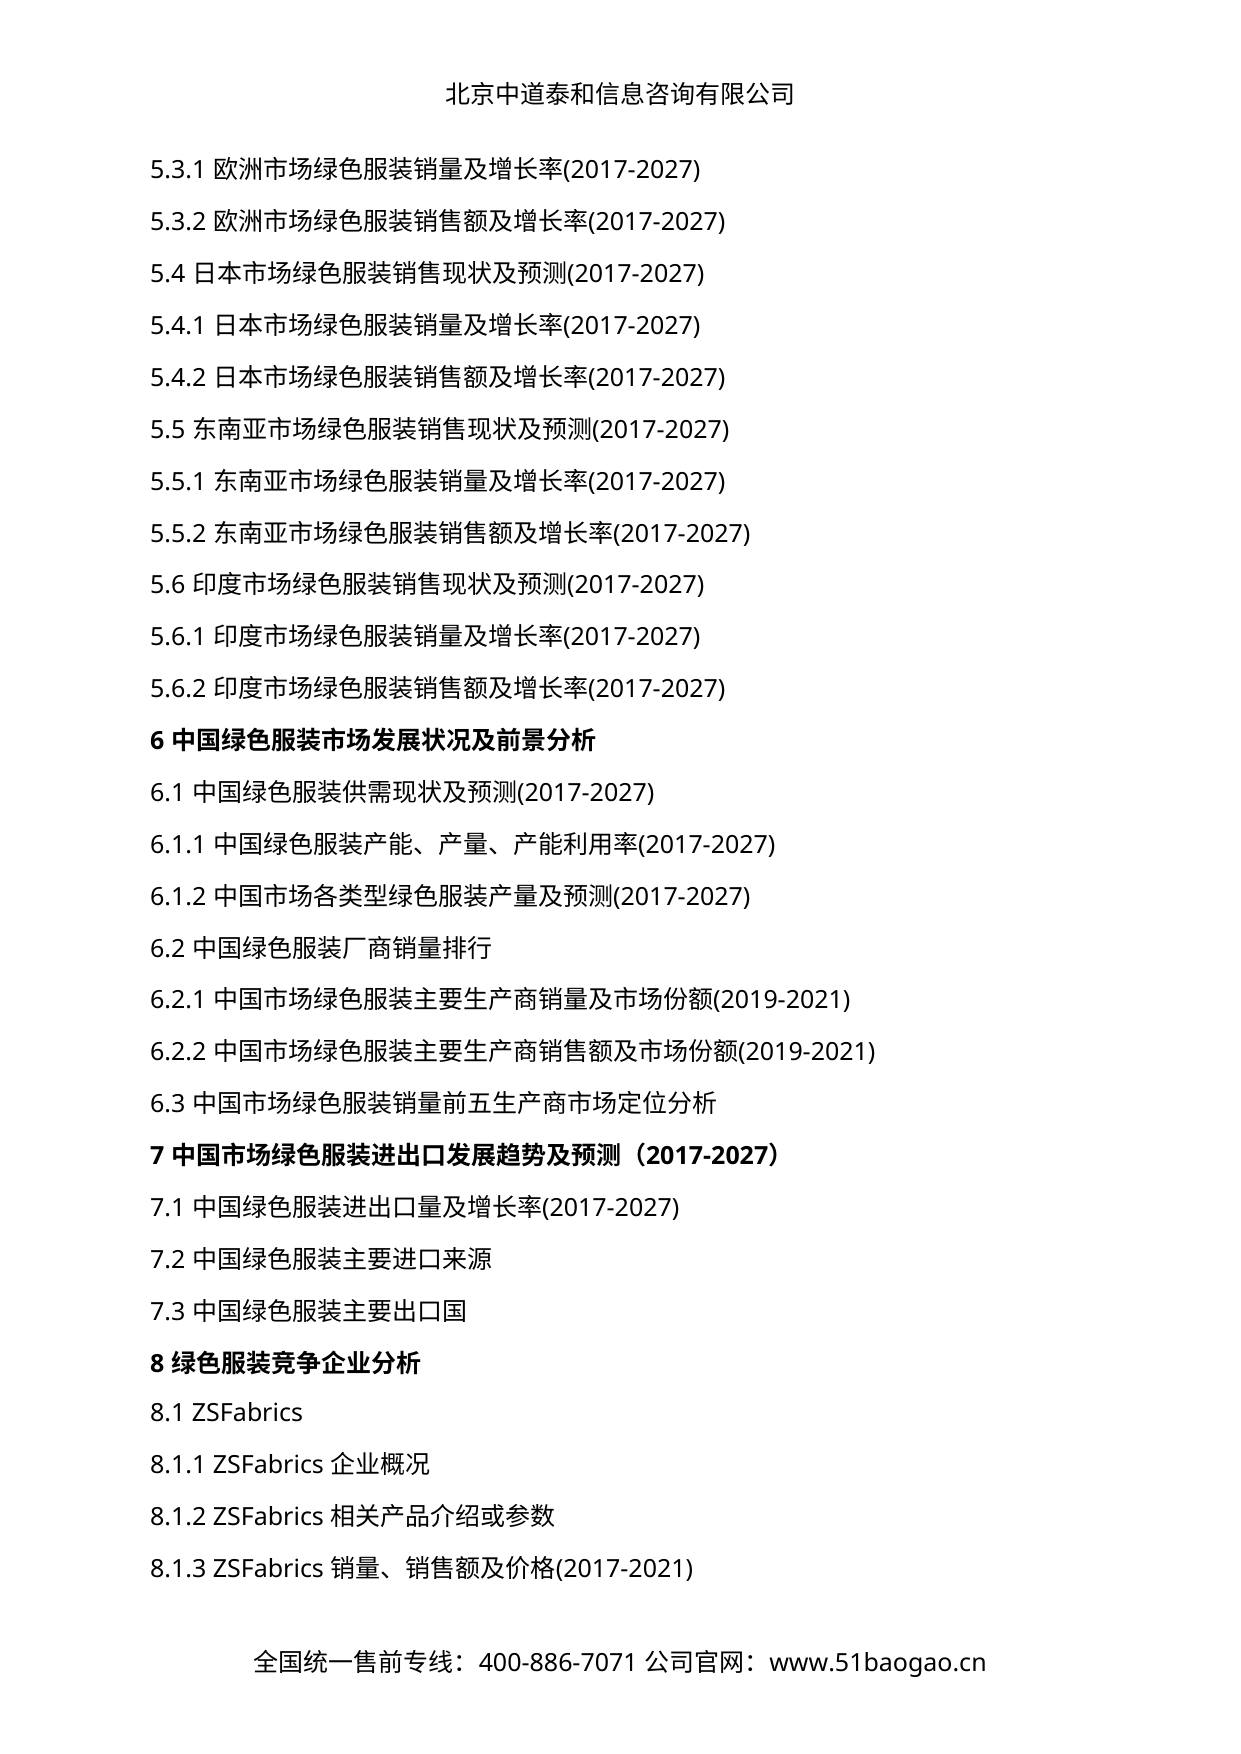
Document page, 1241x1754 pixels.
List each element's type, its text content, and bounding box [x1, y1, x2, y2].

text 7 中国市场绿色服装进出口发展趋势及预测（2017-2027） [150, 1136, 1090, 1172]
text 8.1.3 ZSFabrics 销量、销售额及价格(2017-2021) [150, 1548, 1090, 1585]
text 8.1 ZSFabrics [150, 1395, 1090, 1429]
text 8.1.2 ZSFabrics 相关产品介绍或参数 [150, 1497, 1090, 1533]
text 5.5 东南亚市场绿色服装销售现状及预测(2017-2027) [150, 409, 1090, 446]
text 5.3.1 欧洲市场绿色服装销量及增长率(2017-2027) [150, 150, 1090, 186]
text 5.5.2 东南亚市场绿色服装销售额及增长率(2017-2027) [150, 513, 1090, 549]
text 6.1 中国绿色服装供需现状及预测(2017-2027) [150, 772, 1090, 809]
text 5.6.2 印度市场绿色服装销售额及增长率(2017-2027) [150, 669, 1090, 705]
text 6.2.2 中国市场绿色服装主要生产商销售额及市场份额(2019-2021) [150, 1032, 1090, 1068]
text 5.3.2 欧洲市场绿色服装销售额及增长率(2017-2027) [150, 202, 1090, 238]
text 8.1.1 ZSFabrics 企业概况 [150, 1445, 1090, 1481]
text 5.4.2 日本市场绿色服装销售额及增长率(2017-2027) [150, 357, 1090, 394]
text 5.6 印度市场绿色服装销售现状及预测(2017-2027) [150, 565, 1090, 601]
text 6.3 中国市场绿色服装销量前五生产商市场定位分析 [150, 1084, 1090, 1120]
text 5.6.1 印度市场绿色服装销量及增长率(2017-2027) [150, 617, 1090, 653]
text 7.3 中国绿色服装主要出口国 [150, 1291, 1090, 1327]
text 7.1 中国绿色服装进出口量及增长率(2017-2027) [150, 1187, 1090, 1224]
text 5.4 日本市场绿色服装销售现状及预测(2017-2027) [150, 254, 1090, 290]
text 5.4.1 日本市场绿色服装销量及增长率(2017-2027) [150, 306, 1090, 342]
text 5.5.1 东南亚市场绿色服装销量及增长率(2017-2027) [150, 461, 1090, 497]
text 7.2 中国绿色服装主要进口来源 [150, 1239, 1090, 1276]
text 6.1.2 中国市场各类型绿色服装产量及预测(2017-2027) [150, 876, 1090, 912]
text 6.2.1 中国市场绿色服装主要生产商销量及市场份额(2019-2021) [150, 980, 1090, 1016]
text 6 中国绿色服装市场发展状况及前景分析 [150, 721, 1090, 757]
text 6.2 中国绿色服装厂商销量排行 [150, 928, 1090, 964]
text 8 绿色服装竞争企业分析 [150, 1343, 1090, 1379]
text 6.1.1 中国绿色服装产能、产量、产能利用率(2017-2027) [150, 824, 1090, 861]
